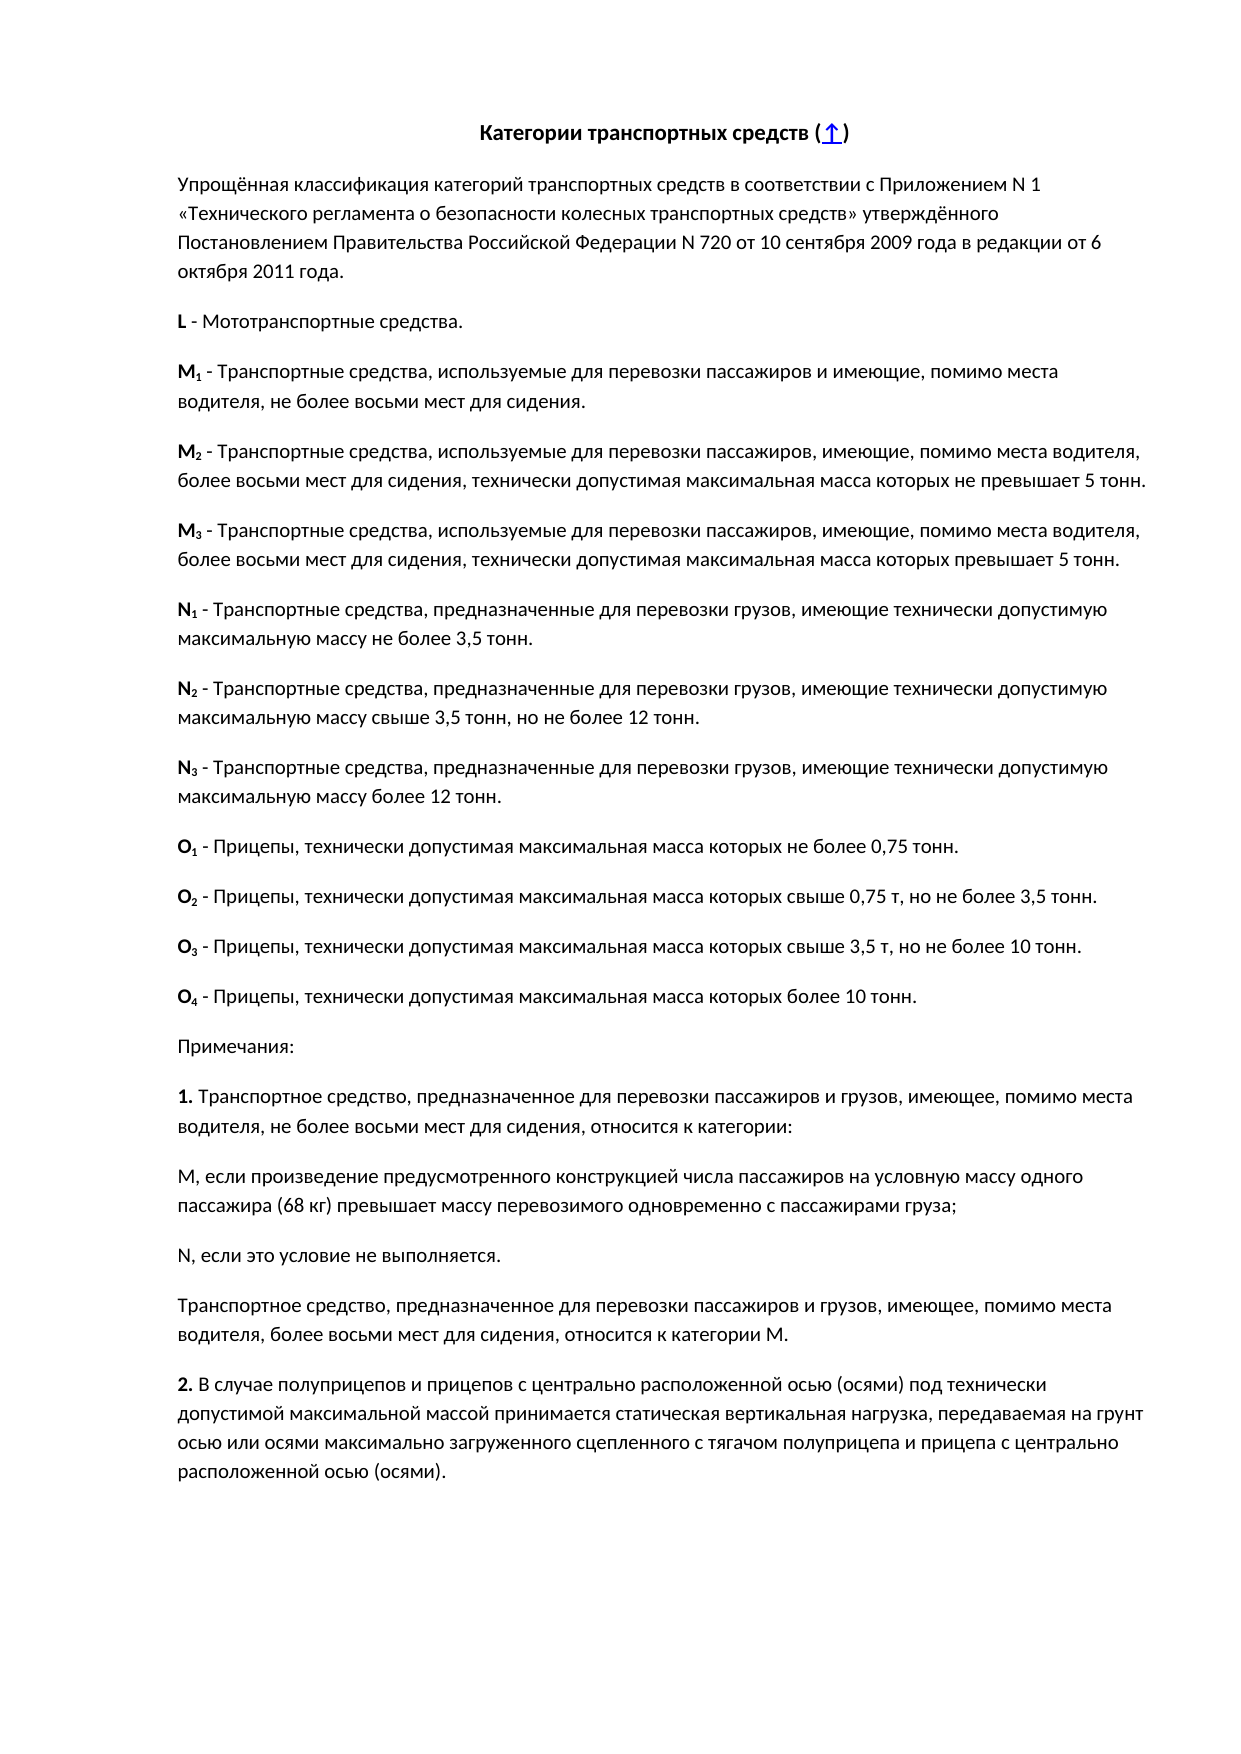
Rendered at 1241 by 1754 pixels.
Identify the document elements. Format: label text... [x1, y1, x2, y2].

text M, если произведение предусмотренного конструкцией числа пассажиров на условную массу одного пассажира (68 кг) превышает массу перевозимого одновременно с пассажирами груза; [177, 1163, 1152, 1217]
text O1 - Прицепы, технически допустимая максимальная масса которых не более 0,75 тонн. [177, 834, 1152, 859]
text Упрощённая классификация категорий транспортных средств в соответствии с Приложением N 1 «Технического регламента о безопасности колесных транспортных средств» утверждённого Постановлением Правительства Российской Федерации N 720 от 10 сентября 2009 года в редакции от 6 октября 2011 года. [177, 171, 1152, 284]
text Примечания: [177, 1034, 1152, 1059]
text M3 - Транспортные средства, используемые для перевозки пассажиров, имеющие, помимо места водителя, более восьми мест для сидения, технически допустимая максимальная масса которых превышает 5 тонн. [177, 517, 1152, 572]
text 2. В случае полуприцепов и прицепов с центрально расположенной осью (осями) под технически допустимой максимальной массой принимается статическая вертикальная нагрузка, передаваемая на грунт осью или осями максимально загруженного сцепленного с тягачом полуприцепа и прицепа с центрально расположенной осью (осями). [177, 1371, 1152, 1484]
text N1 - Транспортные средства, предназначенные для перевозки грузов, имеющие технически допустимую максимальную массу не более 3,5 тонн. [177, 596, 1152, 651]
text 1. Транспортное средство, предназначенное для перевозки пассажиров и грузов, имеющее, помимо места водителя, не более восьми мест для сидения, относится к категории: [177, 1084, 1152, 1138]
text Категории транспортных средств (↑) [177, 118, 1152, 146]
text M2 - Транспортные средства, используемые для перевозки пассажиров, имеющие, помимо места водителя, более восьми мест для сидения, технически допустимая максимальная масса которых не превышает 5 тонн. [177, 438, 1152, 492]
text O2 - Прицепы, технически допустимая максимальная масса которых свыше 0,75 т, но не более 3,5 тонн. [177, 884, 1152, 909]
text O3 - Прицепы, технически допустимая максимальная масса которых свыше 3,5 т, но не более 10 тонн. [177, 934, 1152, 959]
text Транспортное средство, предназначенное для перевозки пассажиров и грузов, имеющее, помимо места водителя, более восьми мест для сидения, относится к категории M. [177, 1292, 1152, 1347]
text O4 - Прицепы, технически допустимая максимальная масса которых более 10 тонн. [177, 984, 1152, 1009]
text N2 - Транспортные средства, предназначенные для перевозки грузов, имеющие технически допустимую максимальную массу свыше 3,5 тонн, но не более 12 тонн. [177, 675, 1152, 730]
text L - Мототранспортные средства. [177, 309, 1152, 334]
text N3 - Транспортные средства, предназначенные для перевозки грузов, имеющие технически допустимую максимальную массу более 12 тонн. [177, 754, 1152, 809]
text N, если это условие не выполняется. [177, 1242, 1152, 1267]
text M1 - Транспортные средства, используемые для перевозки пассажиров и имеющие, помимо места водителя, не более восьми мест для сидения. [177, 359, 1152, 413]
